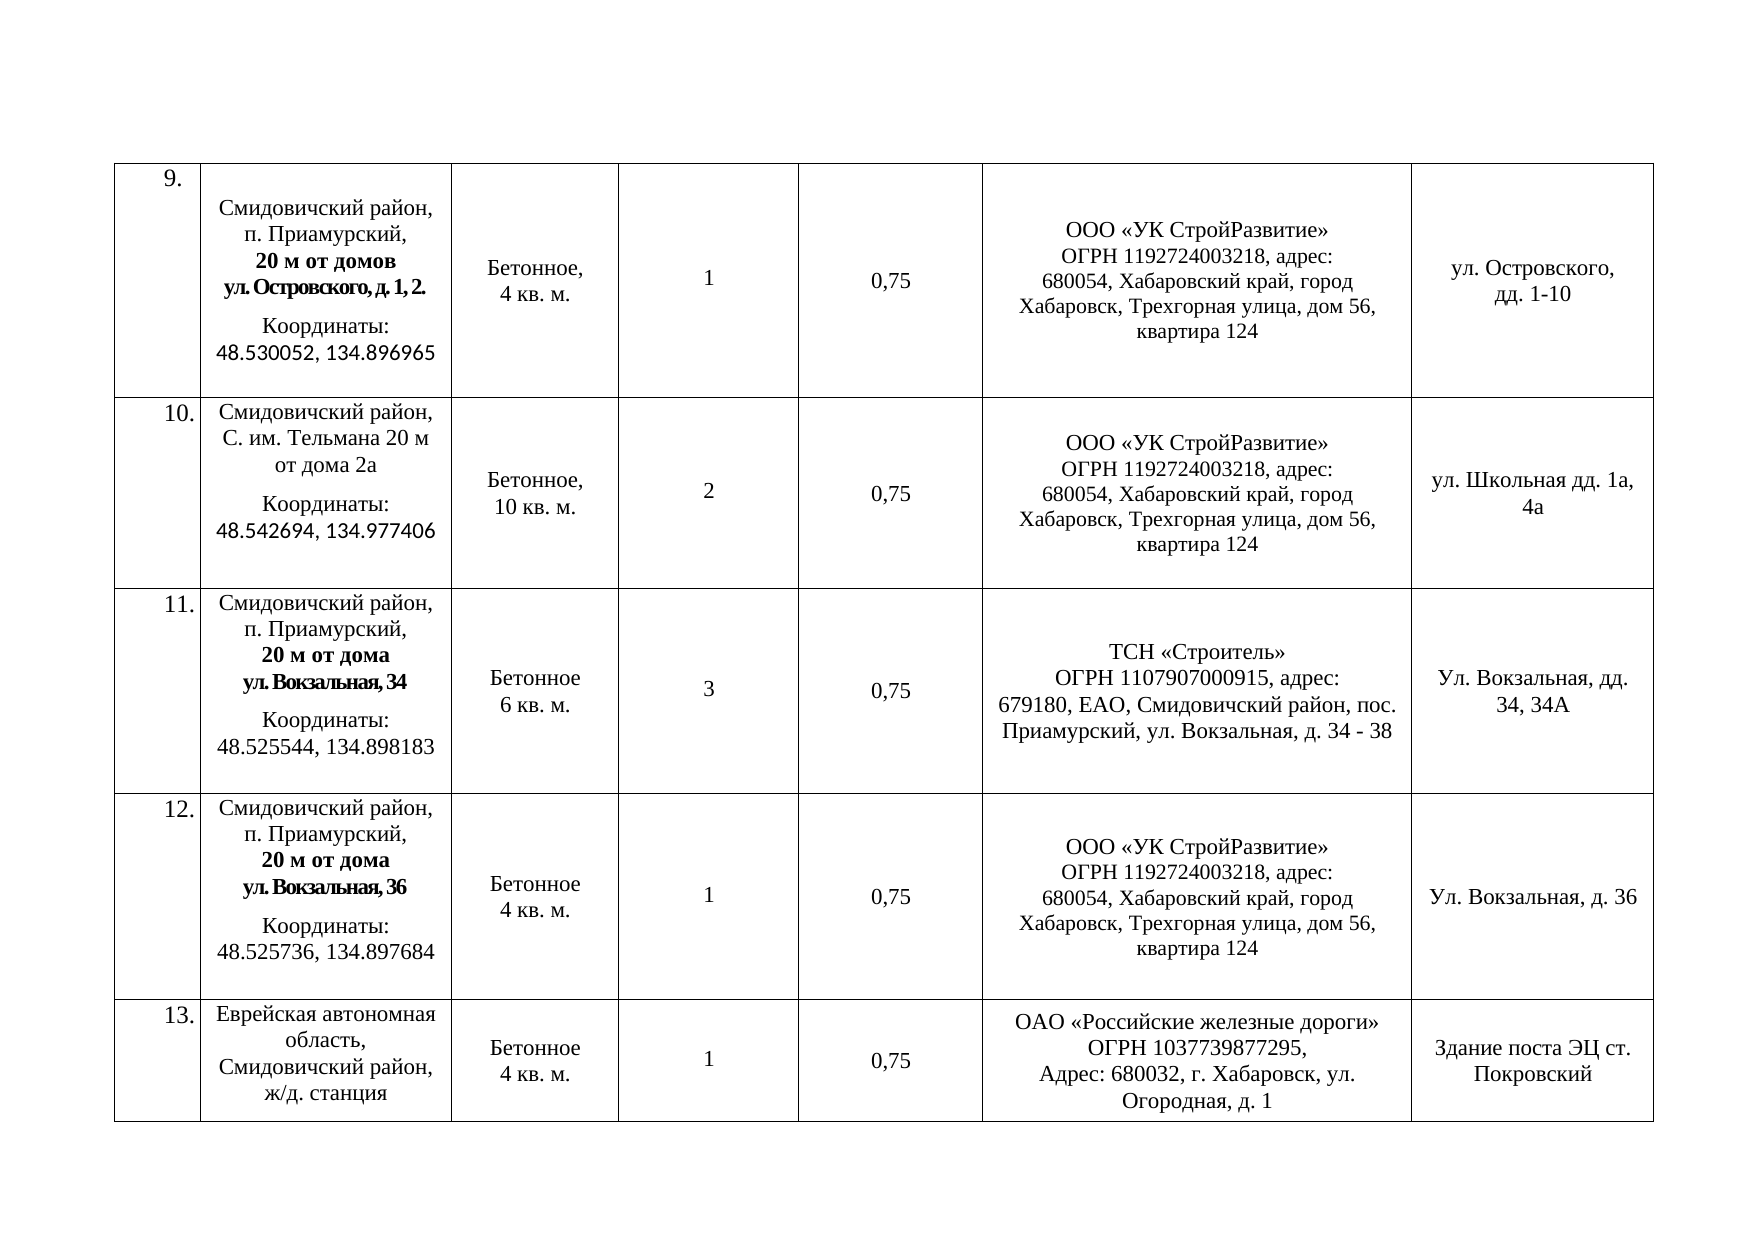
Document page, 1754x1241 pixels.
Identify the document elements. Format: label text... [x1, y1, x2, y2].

table_cell Бетонное 4 кв. м. [452, 794, 618, 999]
table_cell Бетонное 4 кв. м. [452, 1000, 618, 1121]
table_cell Смидовичский район, п. Приамурский, 20 м от дома ул. Вокзальная, 36 Координаты: 48.525736, 134.897684 [201, 794, 451, 999]
table_cell 0,75 [799, 164, 982, 397]
table_cell [115, 794, 200, 999]
table_cell 1 [619, 1000, 798, 1121]
table_cell Смидовичский район, п. Приамурский, 20 м от дома ул. Вокзальная, 34 Координаты: 48.525544, 134.898183 [201, 589, 451, 793]
table_cell [115, 1000, 200, 1121]
table_cell Бетонное 6 кв. м. [452, 589, 618, 793]
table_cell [1412, 1000, 1653, 1121]
table_cell ООО «УК СтройРазвитие» ОГРН 1192724003218, адрес: 680054, Хабаровский край, город Хабаровск, Трехгорная улица, дом 56, квартира 124 [983, 398, 1411, 588]
table_cell 0,75 [799, 1000, 982, 1121]
table_cell 1 [619, 794, 798, 999]
table_cell Бетонное, 4 кв. м. [452, 164, 618, 397]
table_cell Смидовичский район, п. Приамурский, 20 м от домов ул. Островского, д. 1, 2. Координаты: 48.530052, 134.896965 [201, 164, 451, 397]
table_cell 0,75 [799, 398, 982, 588]
table_cell ул. Школьная дд. 1а, 4а [1412, 398, 1653, 588]
table_cell 3 [619, 589, 798, 793]
table_cell 1 [619, 164, 798, 397]
table_cell ТСН «Строитель» ОГРН 1107907000915, адрес: 679180, ЕАО, Смидовичский район, пос. Приамурский, ул. Вокзальная, д. 34 - 38 [983, 589, 1411, 793]
table_cell [115, 589, 200, 793]
table_cell ООО «УК СтройРазвитие» ОГРН 1192724003218, адрес: 680054, Хабаровский край, город Хабаровск, Трехгорная улица, дом 56, квартира 124 [983, 794, 1411, 999]
table_cell Смидовичский район, С. им. Тельмана 20 м от дома 2а Координаты: 48.542694, 134.977406 [201, 398, 451, 588]
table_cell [983, 164, 1411, 397]
table_cell Ул. Вокзальная, дд. 34, 34А [1412, 589, 1653, 793]
table_cell Бетонное, 10 кв. м. [452, 398, 618, 588]
table_cell [115, 164, 200, 397]
table_cell ул. Островского, дд. 1-10 [1412, 164, 1653, 397]
table_cell [115, 398, 200, 588]
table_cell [201, 1000, 451, 1121]
table_cell Ул. Вокзальная, д. 36 [1412, 794, 1653, 999]
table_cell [983, 1000, 1411, 1121]
table_cell 2 [619, 398, 798, 588]
table_cell 0,75 [799, 589, 982, 793]
table_cell 0,75 [799, 794, 982, 999]
